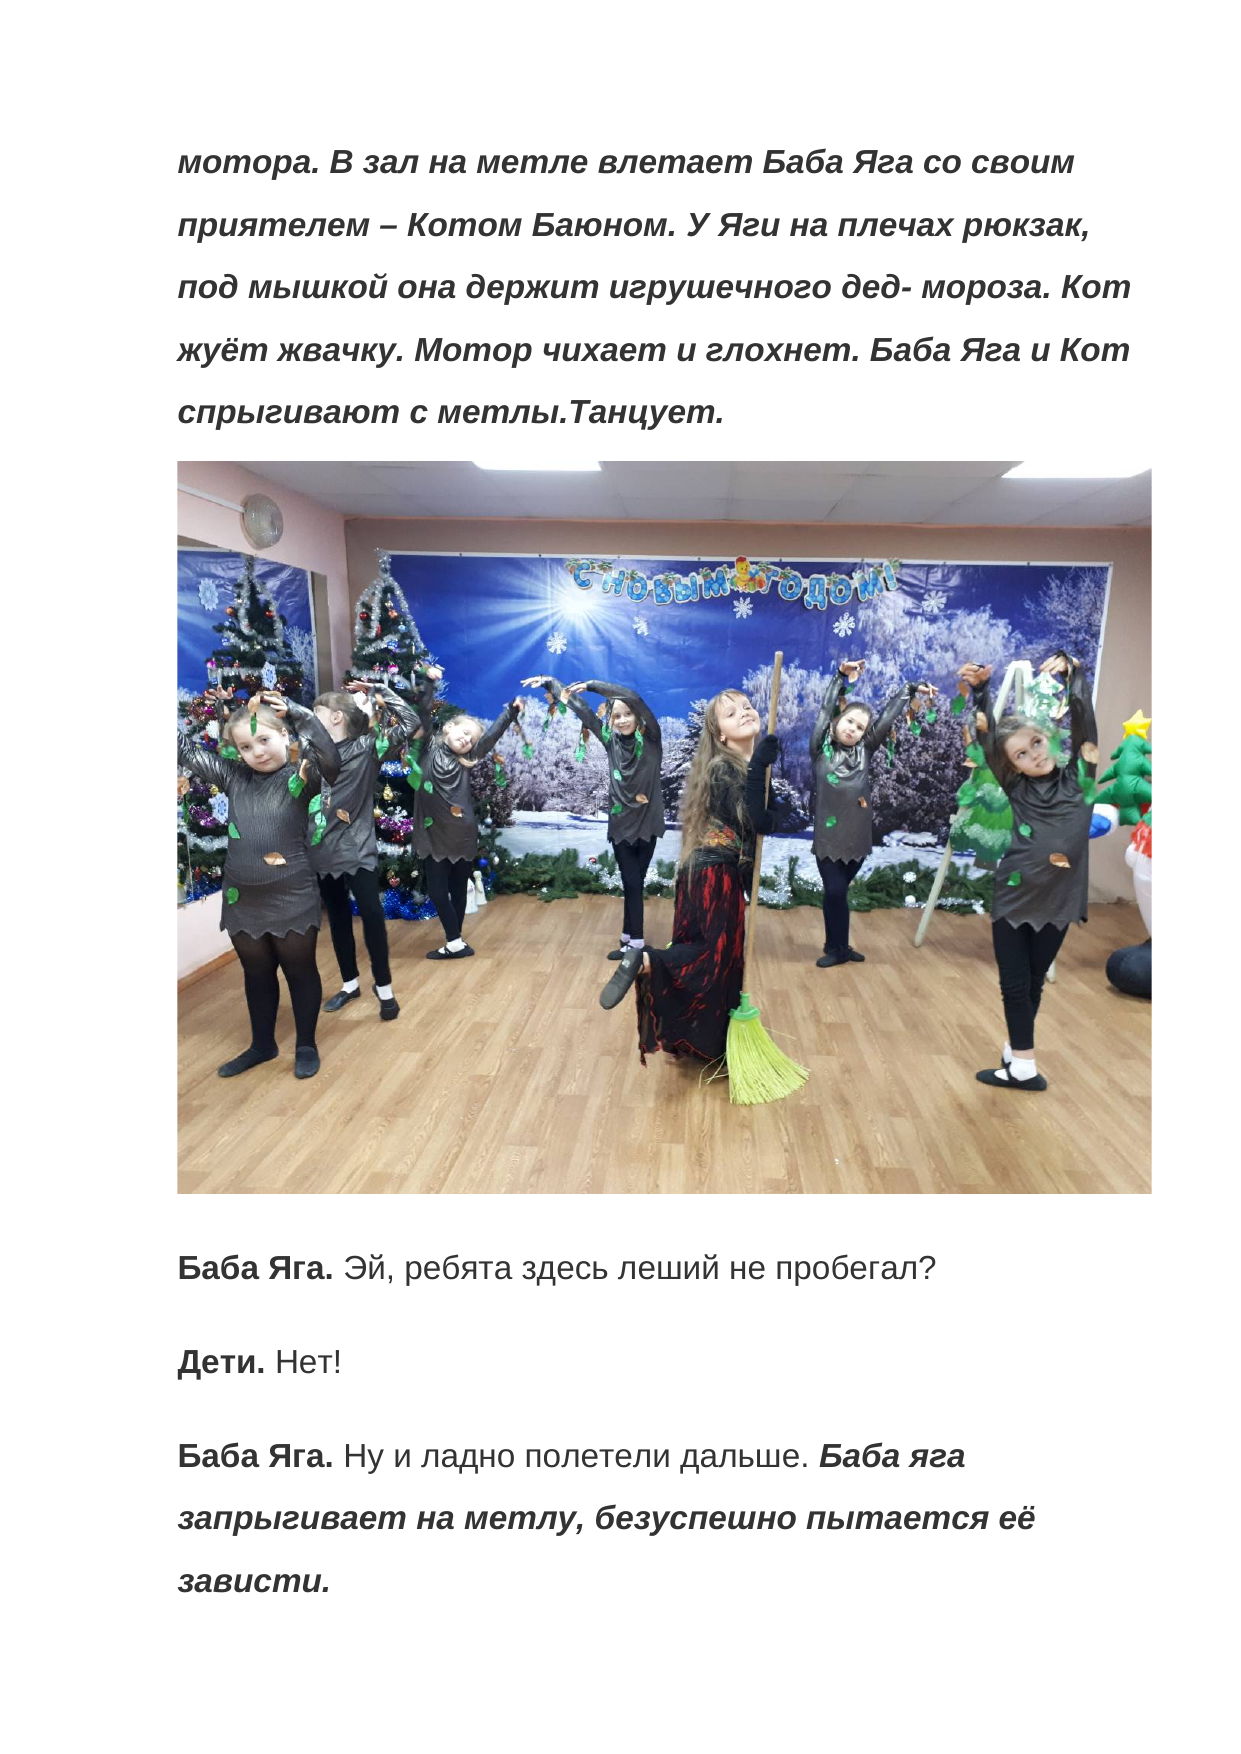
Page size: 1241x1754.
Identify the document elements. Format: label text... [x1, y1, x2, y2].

text Баба Яга. Ну и ладно полетели дальше. Баба яга запрыгивает на метлу, безуспешно пытается её зависти. [177, 1412, 1152, 1599]
text Дети. Нет! [177, 1318, 1152, 1381]
text Баба Яга. Эй, ребята здесь леший не пробегал? [177, 1224, 1152, 1287]
picture [177, 461, 1152, 1194]
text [177, 118, 1152, 431]
